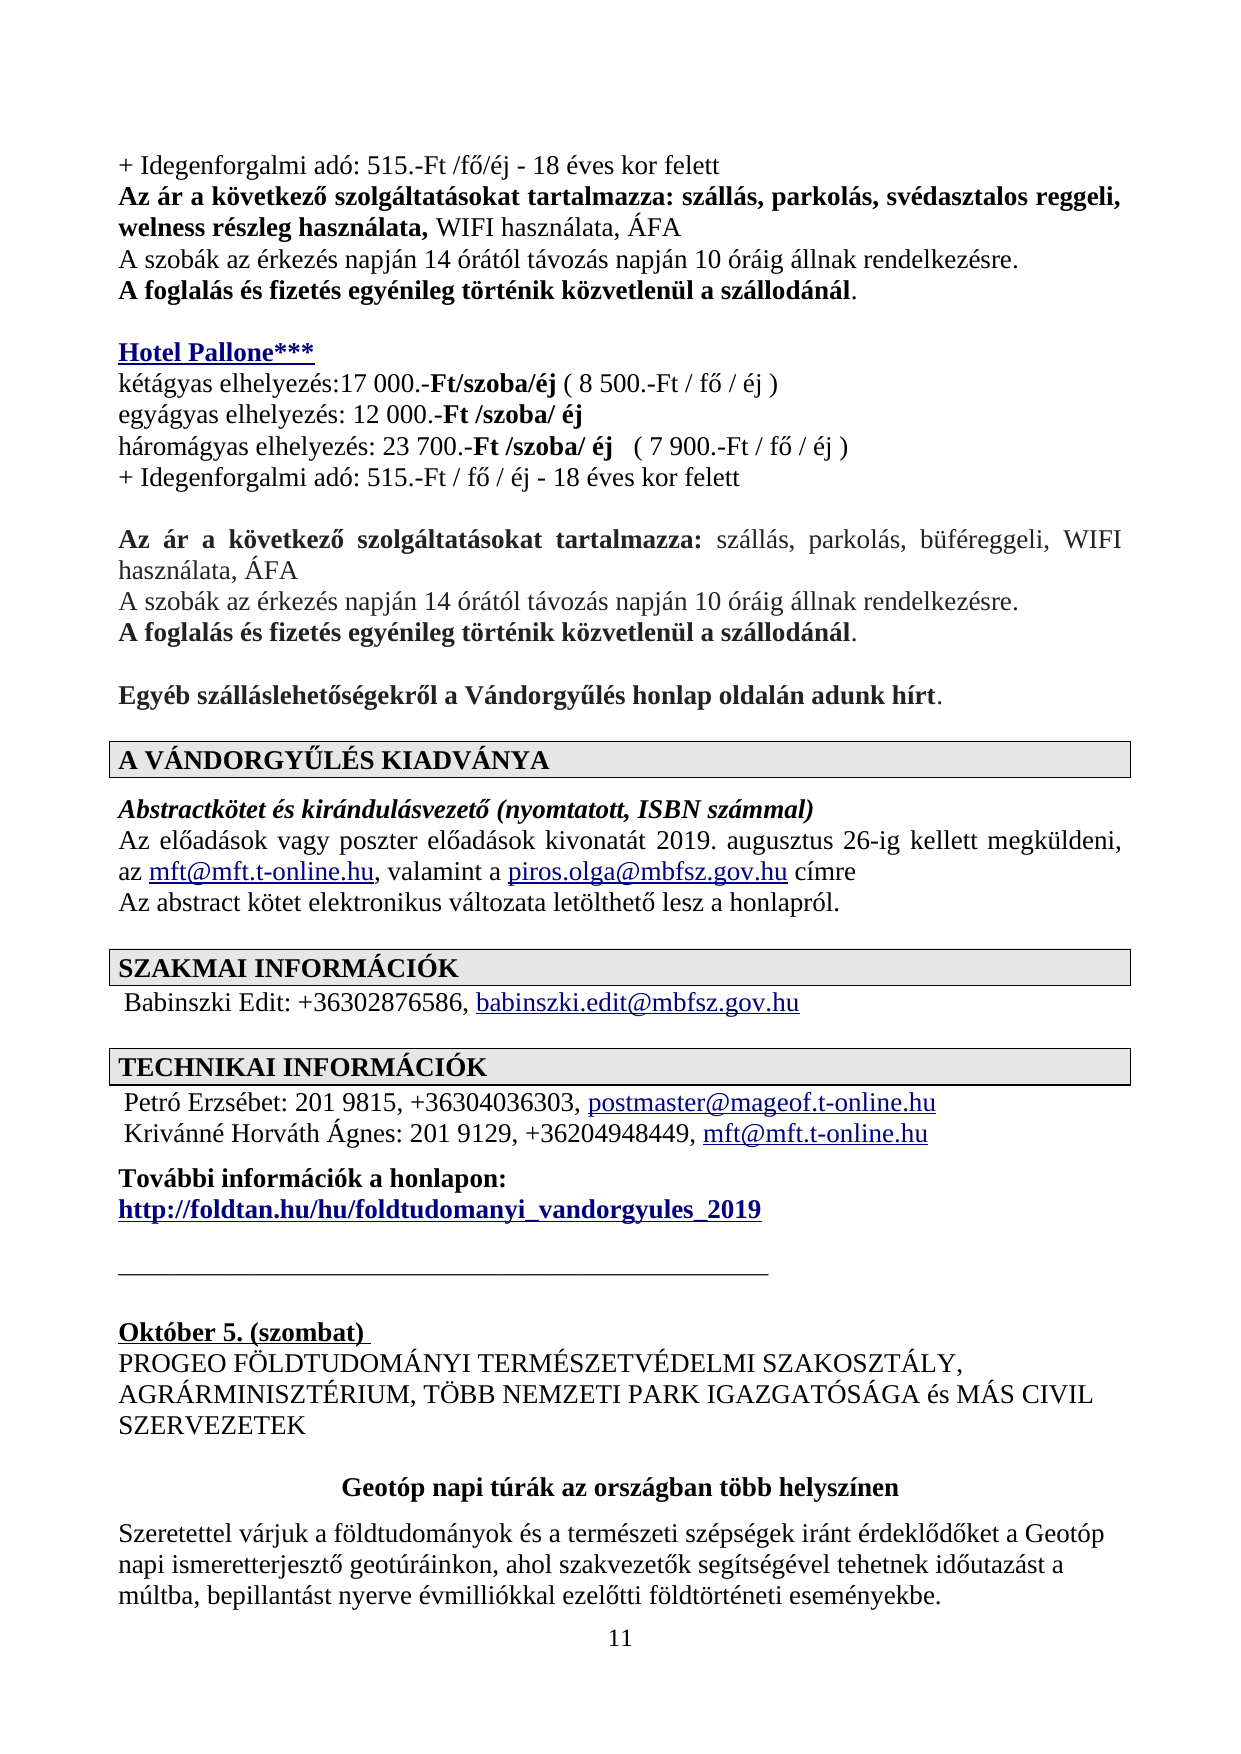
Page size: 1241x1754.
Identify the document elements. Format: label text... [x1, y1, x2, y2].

text PROGEO FÖLDTUDOMÁNYI TERMÉSZETVÉDELMI SZAKOSZTÁLY, AGRÁRMINISZTÉRIUM, TÖBB NEMZETI PARK IGAZGATÓSÁGA és MÁS CIVIL SZERVEZETEK [118, 1347, 1122, 1440]
text Krivánné Horváth Ágnes: 201 9129, +36204948449, mft@mft.t-online.hu [123, 1117, 1122, 1148]
text ———————————————————————— [118, 1256, 1122, 1287]
text http://foldtan.hu/hu/foldtudomanyi_vandorgyules_2019 [118, 1193, 1122, 1224]
text Babinszki Edit: +36302876586, babinszki.edit@mbfsz.gov.hu [123, 986, 1122, 1017]
text Petró Erzsébet: 201 9815, +36304036303, postmaster@mageof.t-online.hu [123, 1086, 1122, 1117]
text Egyéb szálláslehetőségekről a Vándorgyűlés honlap oldalán adunk hírt. [118, 679, 1122, 710]
text háromágyas elhelyezés: 23 700.-Ft /szoba/ éj ( 7 900.-Ft / fő / éj ) [118, 429, 1122, 461]
text Abstractkötet és kirándulásvezető (nyomtatott, ISBN számmal) [118, 793, 1122, 824]
text Az abstract kötet elektronikus változata letölthető lesz a honlapról. [118, 886, 1122, 917]
text A foglalás és fizetés egyénileg történik közvetlenül a szállodánál. [118, 274, 1122, 305]
text + Idegenforgalmi adó: 515.-Ft / fő / éj - 18 éves kor felett [118, 461, 1122, 492]
text A VÁNDORGYŰLÉS KIADVÁNYA [110, 742, 1130, 777]
text Október 5. (szombat) [118, 1316, 1122, 1347]
text egyágyas elhelyezés: 12 000.-Ft /szoba/ éj [118, 398, 1122, 429]
text Szeretettel várjuk a földtudományok és a természeti szépségek iránt érdeklődőket a Geotóp napi ismeretterjesztő geotúráinkon, ahol szakvezetők segítségével tehetnek időutazást a múltba, bepillantást nyerve évmilliókkal ezelőtti földtörténeti eseményekbe. [118, 1517, 1122, 1610]
text További információk a honlapon: [118, 1162, 1122, 1193]
text SZAKMAI INFORMÁCIÓK [110, 950, 1130, 985]
text kétágyas elhelyezés:17 000.-Ft/szoba/éj ( 8 500.-Ft / fő / éj ) [118, 367, 1122, 398]
text Az ár a következő szolgáltatásokat tartalmazza: szállás, parkolás, büféreggeli, WIFI használata, ÁFA [118, 523, 1122, 585]
text Az ár a következő szolgáltatásokat tartalmazza: szállás, parkolás, svédasztalos reggeli, welness részleg használata, WIFI használata, ÁFA [118, 180, 1122, 243]
text A foglalás és fizetés egyénileg történik közvetlenül a szállodánál. [118, 616, 1122, 648]
text A szobák az érkezés napján 14 órától távozás napján 10 óráig állnak rendelkezésre. [118, 243, 1122, 274]
text + Idegenforgalmi adó: 515.-Ft /fő/éj - 18 éves kor felett [118, 149, 1122, 180]
text Az előadások vagy poszter előadások kivonatát 2019. augusztus 26-ig kellett megküldeni, az mft@mft.t-online.hu, valamint a piros.olga@mbfsz.gov.hu címre [118, 824, 1122, 886]
text Geotóp napi túrák az országban több helyszínen [118, 1471, 1122, 1502]
list Hotel Pallone*** [118, 305, 1122, 367]
text A szobák az érkezés napján 14 órától távozás napján 10 óráig állnak rendelkezésre. [118, 585, 1122, 616]
text TECHNIKAI INFORMÁCIÓK [110, 1049, 1130, 1084]
